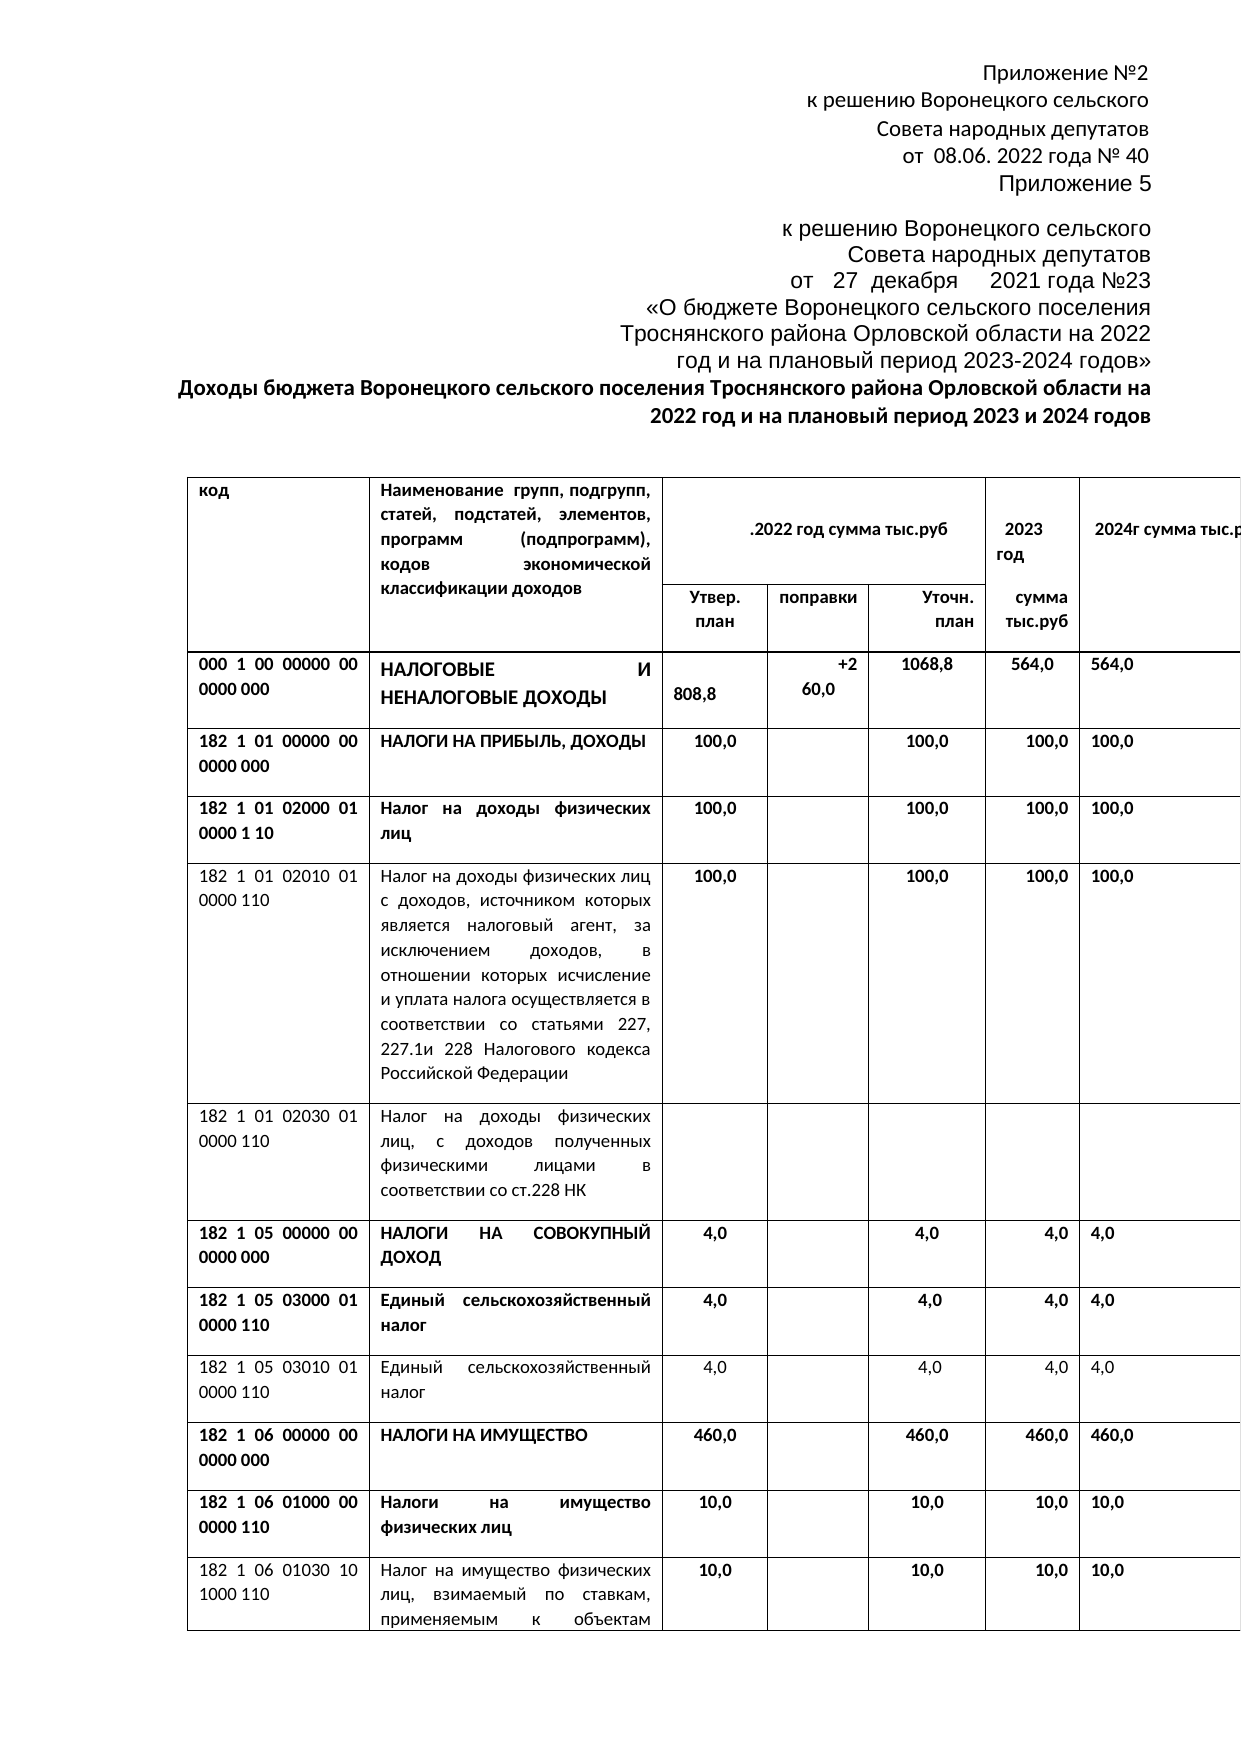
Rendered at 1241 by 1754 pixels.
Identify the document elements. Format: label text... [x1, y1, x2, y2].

text от 08.06. 2022 года № 40 [177, 142, 1152, 170]
table_header [176, 429, 1240, 1631]
text Совета народных депутатов [177, 241, 1152, 267]
text Совета народных депутатов [177, 114, 1152, 142]
text год и на плановый период 2023-2024 годов» [177, 347, 1152, 373]
text от 27 декабря 2021 года №23 [177, 267, 1152, 294]
text к решению Воронецкого сельского [177, 215, 1152, 241]
text Доходы бюджета Воронецкого сельского поселения Троснянского района Орловской области на 2022 год и на плановый период 2023 и 2024 годов [177, 373, 1152, 429]
text Троснянского района Орловской области на 2022 [177, 320, 1152, 347]
text к решению Воронецкого сельского [177, 86, 1152, 114]
text Приложение №2 [177, 58, 1152, 86]
text «О бюджете Воронецкого сельского поселения [177, 294, 1152, 320]
text Приложение 5 [177, 170, 1152, 196]
